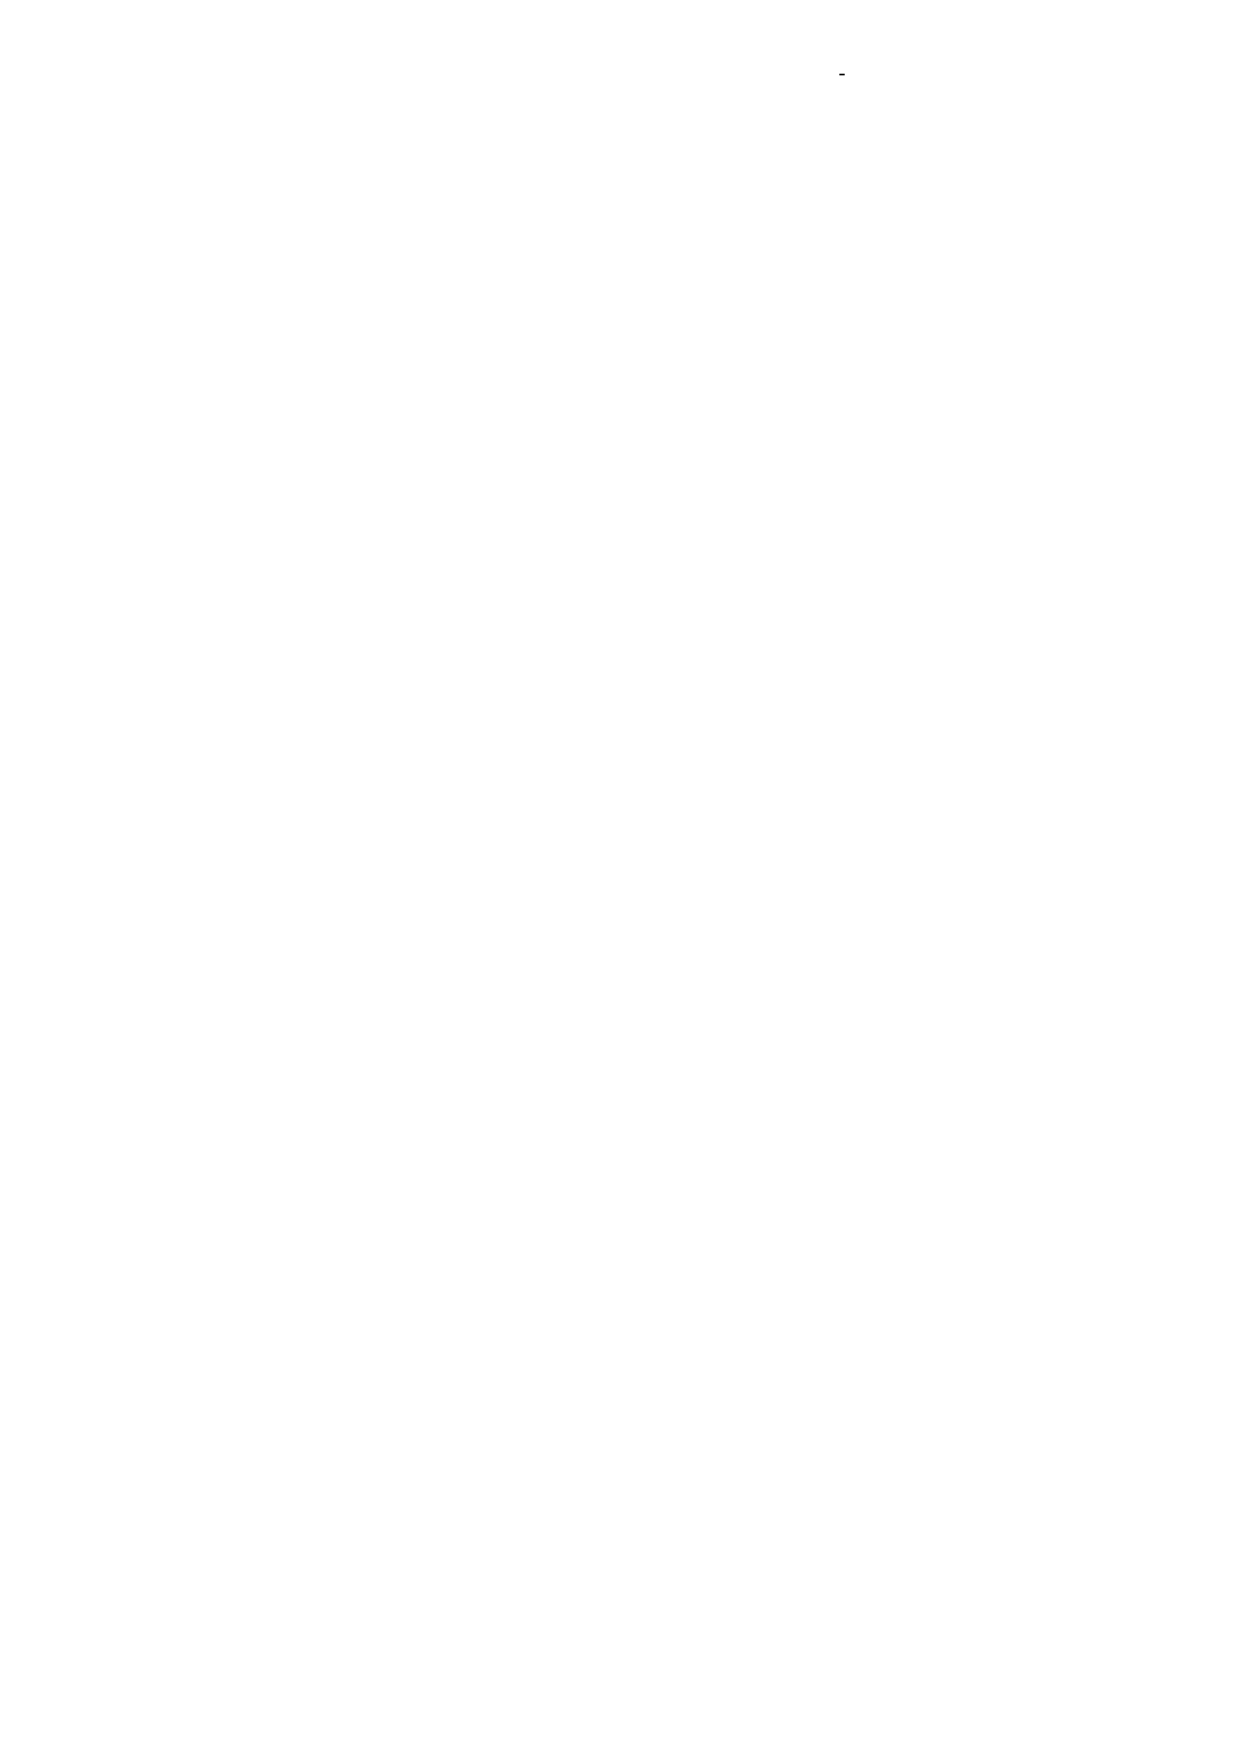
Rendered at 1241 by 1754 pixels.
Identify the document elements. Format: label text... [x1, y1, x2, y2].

text - [148, 59, 1152, 87]
